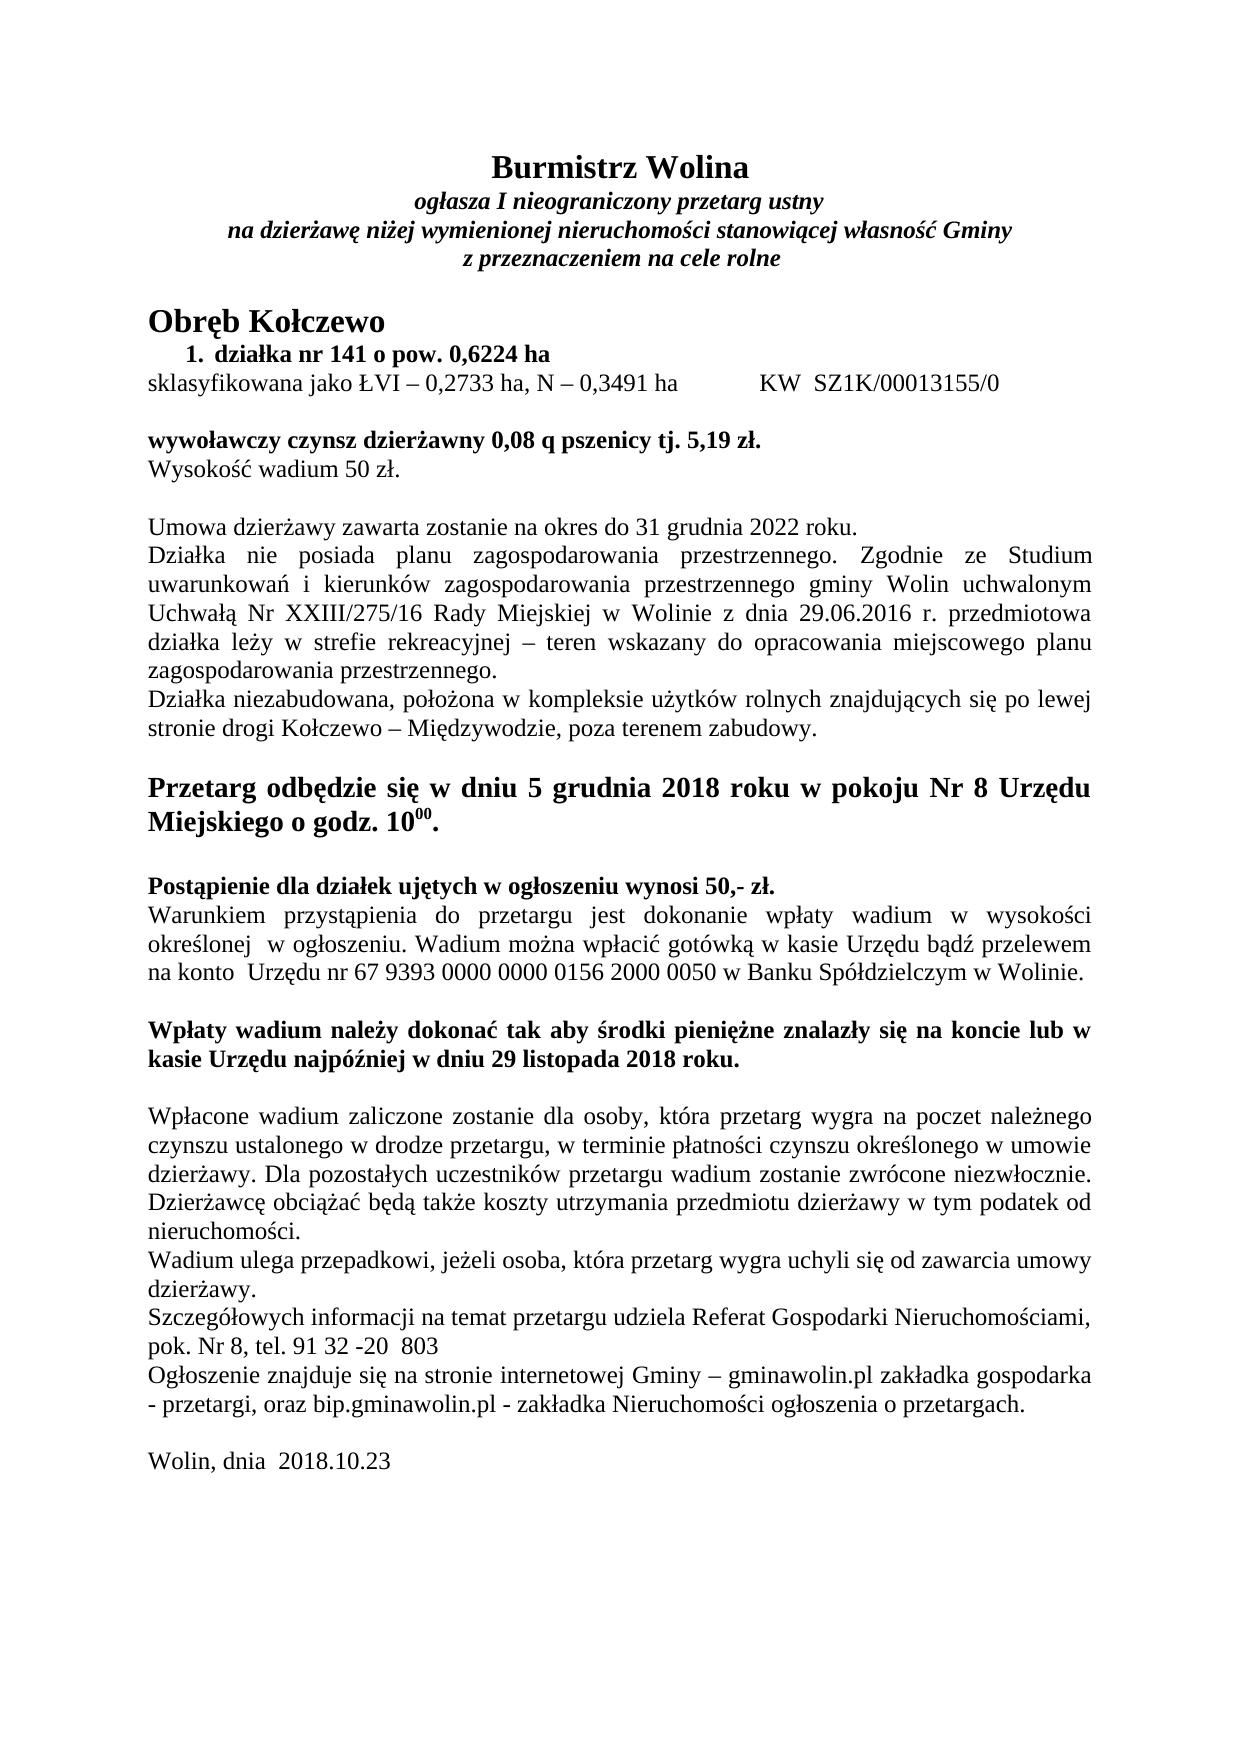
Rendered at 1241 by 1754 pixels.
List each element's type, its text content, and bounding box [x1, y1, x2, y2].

text Wpłaty wadium należy dokonać tak aby środki pieniężne znalazły się na koncie lub w kasie Urzędu najpóźniej w dniu 29 listopada 2018 roku. [148, 1015, 1093, 1072]
text Wolin, dnia 2018.10.23 [148, 1446, 1093, 1475]
text wywoławczy czynsz dzierżawny 0,08 q pszenicy tj. 5,19 zł. [148, 426, 1093, 454]
list działka nr 141 o pow. 0,6224 ha [185, 339, 1093, 368]
text Warunkiem przystąpienia do przetargu jest dokonanie wpłaty wadium w wysokości określonej w ogłoszeniu. Wadium można wpłacić gotówką w kasie Urzędu bądź przelewem na konto Urzędu nr 67 9393 0000 0000 0156 2000 0050 w Banku Spółdzielczym w Wolinie. [148, 900, 1093, 986]
text Wadium ulega przepadkowi, jeżeli osoba, która przetarg wygra uchyli się od zawarcia umowy dzierżawy. [148, 1245, 1093, 1302]
text Działka nie posiada planu zagospodarowania przestrzennego. Zgodnie ze Studium uwarunkowań i kierunków zagospodarowania przestrzennego gminy Wolin uchwalonym Uchwałą Nr XXIII/275/16 Rady Miejskiej w Wolinie z dnia 29.06.2016 r. przedmiotowa działka leży w strefie rekreacyjnej – teren wskazany do opracowania miejscowego planu zagospodarowania przestrzennego. [148, 541, 1093, 684]
text Umowa dzierżawy zawarta zostanie na okres do 31 grudnia 2022 roku. [148, 512, 1093, 541]
text Szczegółowych informacji na temat przetargu udziela Referat Gospodarki Nieruchomościami, pok. Nr 8, tel. 91 32 -20 803 [148, 1302, 1093, 1360]
text ogłasza I nieograniczony przetarg ustny [148, 186, 1093, 215]
text Przetarg odbędzie się w dniu 5 grudnia 2018 roku w pokoju Nr 8 Urzędu Miejskiego o godz. 1000. [148, 771, 1093, 838]
text z przeznaczeniem na cele rolne [148, 243, 1093, 272]
text na dzierżawę niżej wymienionej nieruchomości stanowiącej własność Gminy [148, 215, 1093, 243]
text Wpłacone wadium zaliczone zostanie dla osoby, która przetarg wygra na poczet należnego czynszu ustalonego w drodze przetargu, w terminie płatności czynszu określonego w umowie dzierżawy. Dla pozostałych uczestników przetargu wadium zostanie zwrócone niezwłocznie. Dzierżawcę obciążać będą także koszty utrzymania przedmiotu dzierżawy w tym podatek od nieruchomości. [148, 1101, 1093, 1245]
text Obręb Kołczewo [148, 301, 1093, 339]
text Wysokość wadium 50 zł. [148, 454, 1093, 483]
text Działka niezabudowana, położona w kompleksie użytków rolnych znajdujących się po lewej stronie drogi Kołczewo – Międzywodzie, poza terenem zabudowy. [148, 684, 1093, 742]
text Ogłoszenie znajduje się na stronie internetowej Gminy – gminawolin.pl zakładka gospodarka - przetargi, oraz bip.gminawolin.pl - zakładka Nieruchomości ogłoszenia o przetargach. [148, 1360, 1093, 1417]
subtitle Burmistrz Wolina [148, 148, 1093, 186]
text Postąpienie dla działek ujętych w ogłoszeniu wynosi 50,- zł. [148, 871, 1093, 900]
text sklasyfikowana jako ŁVI – 0,2733 ha, N – 0,3491 ha KW SZ1K/00013155/0 [148, 368, 1093, 397]
